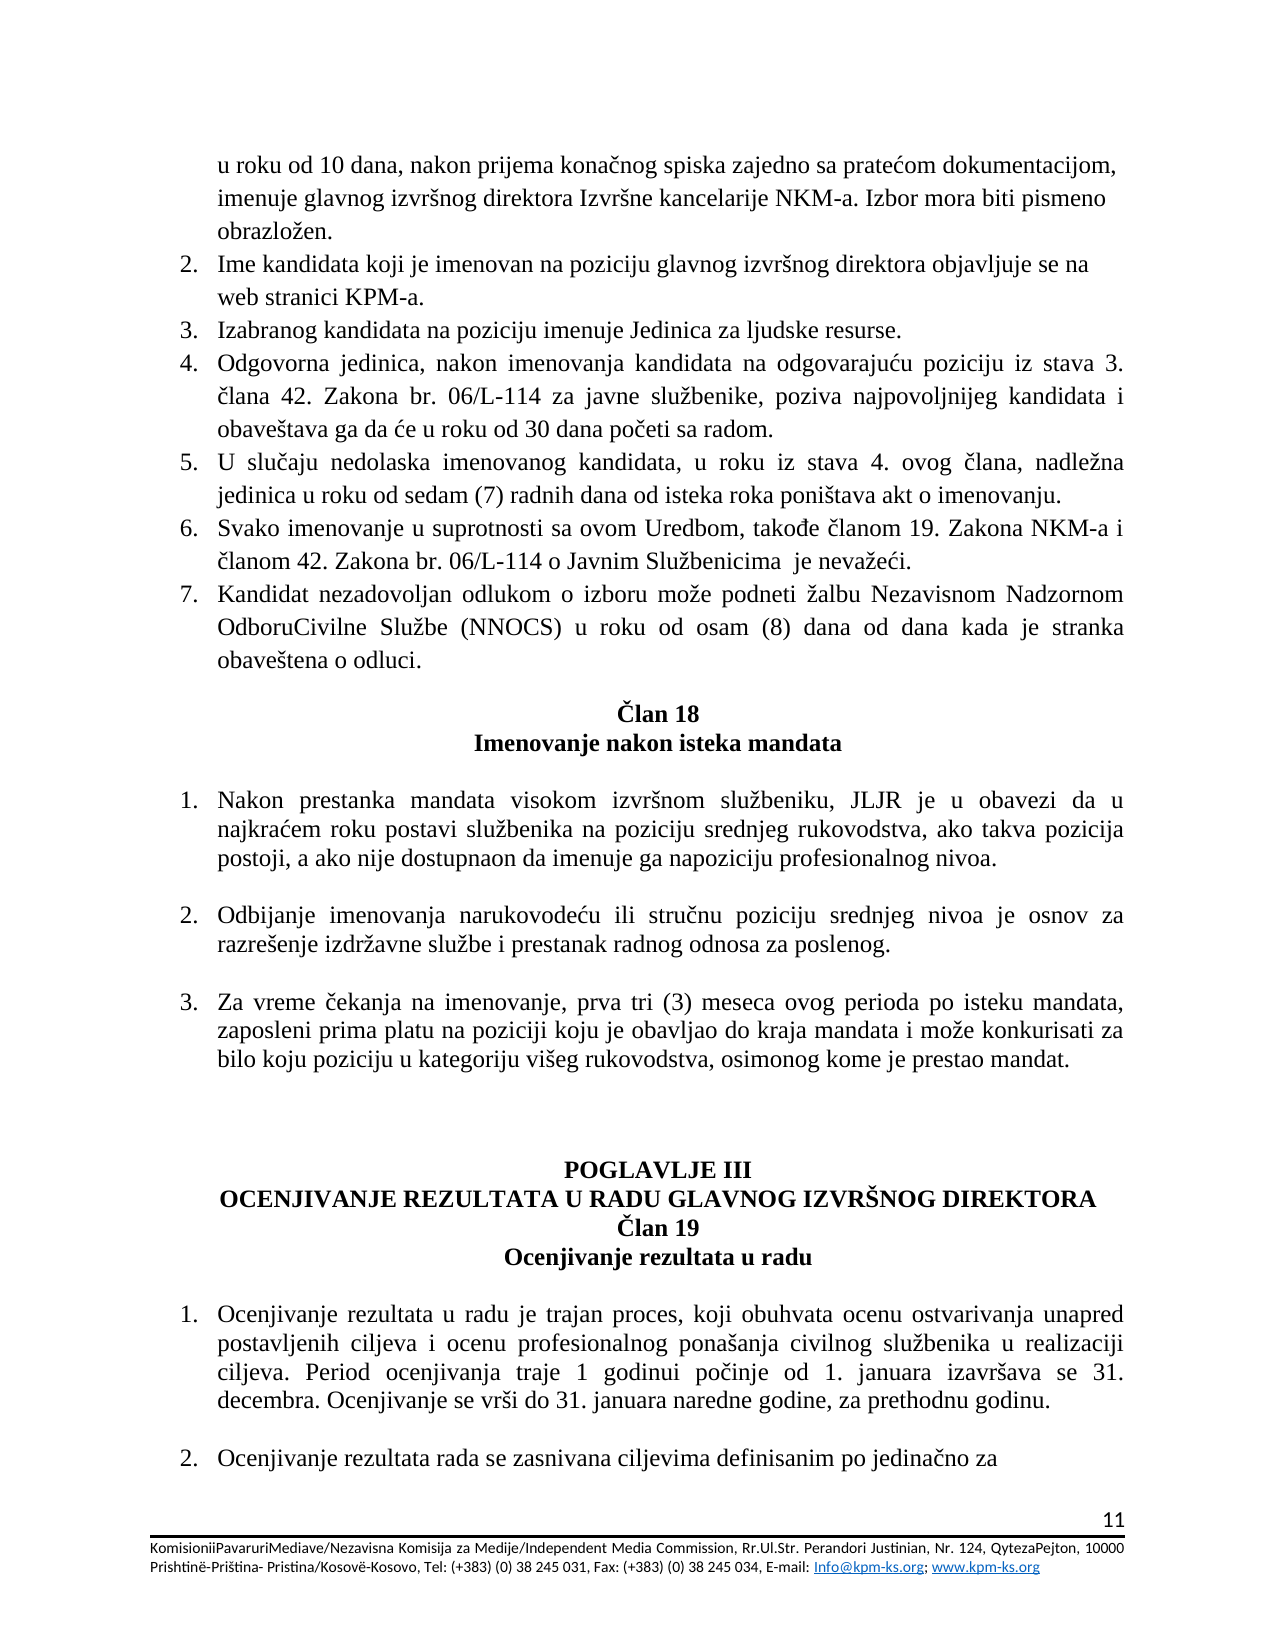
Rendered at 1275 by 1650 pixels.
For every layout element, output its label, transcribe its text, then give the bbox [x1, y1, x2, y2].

list Nakon prestanka mandata visokom izvršnom službeniku, JLJR je u obavezi da u najkraćem roku postavi službenika na poziciju srednjeg rukovodstva, ako takva pozicija postoji, a ako nije dostupnaon da imenuje ga napoziciju profesionalnog nivoa. [179, 785, 1125, 872]
list Za vreme čekanja na imenovanje, prva tri (3) meseca ovog perioda po isteku mandata, zaposleni prima platu na poziciji koju je obavljao do kraja mandata i može konkurisati za bilo koju poziciju u kategoriju višeg rukovodstva, osimonog kome je prestao mandat. [179, 987, 1125, 1073]
list Izabranog kandidata na poziciju imenuje Jedinica za ljudske resurse. [179, 315, 1125, 344]
list Odgovorna jedinica, nakon imenovanja kandidata na odgovarajuću poziciju iz stava 3. člana 42. Zakona br. 06/L-114 za javne službenike, poziva najpovoljnijeg kandidata i obaveštava ga da će u roku od 30 dana početi sa radom. [179, 348, 1125, 443]
list Ocenjivanje rezultata rada se zasnivana ciljevima definisanim po jedinačno za [179, 1443, 1125, 1472]
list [179, 150, 1125, 245]
text POGLAVLJE III [191, 1156, 1125, 1184]
list Kandidat nezadovoljan odlukom o izboru može podneti žalbu Nezavisnom Nadzornom OdboruCivilne Službe (NNOCS) u roku od osam (8) dana od dana kada je stranka obaveštena o odluci. [179, 579, 1125, 674]
text Ocenjivanje rezultata u radu [191, 1242, 1125, 1271]
text OCENJIVANJE REZULTATA U RADU GLAVNOG IZVRŠNOG DIREKTORA [191, 1184, 1125, 1213]
list Ocenjivanje rezultata u radu je trajan proces, koji obuhvata ocenu ostvarivanja unapred postavljenih ciljeva i ocenu profesionalnog ponašanja civilnog službenika u realizaciji ciljeva. Period ocenjivanja traje 1 godinui počinje od 1. januara izavršava se 31. decembra. Ocenjivanje se vrši do 31. januara naredne godine, za prethodnu godinu. [179, 1299, 1125, 1414]
list Svako imenovanje u suprotnosti sa ovom Uredbom, takođe članom 19. Zakona NKM-a i članom 42. Zakona br. 06/L-114 o Javnim Službenicima je nevažeći. [179, 513, 1125, 575]
list Ime kandidata koji je imenovan na poziciju glavnog izvršnog direktora objavljuje se na web stranici KPM-a. [179, 249, 1125, 311]
list Odbijanje imenovanja narukovodeću ili stručnu poziciju srednjeg nivoa je osnov za razrešenje izdržavne službe i prestanak radnog odnosa za poslenog. [179, 900, 1125, 958]
text Član 18 [191, 699, 1125, 728]
text Imenovanje nakon isteka mandata [191, 728, 1125, 757]
text Član 19 [191, 1213, 1125, 1242]
list U slučaju nedolaska imenovanog kandidata, u roku iz stava 4. ovog člana, nadležna jedinica u roku od sedam (7) radnih dana od isteka roka poništava akt o imenovanju. [179, 447, 1125, 509]
